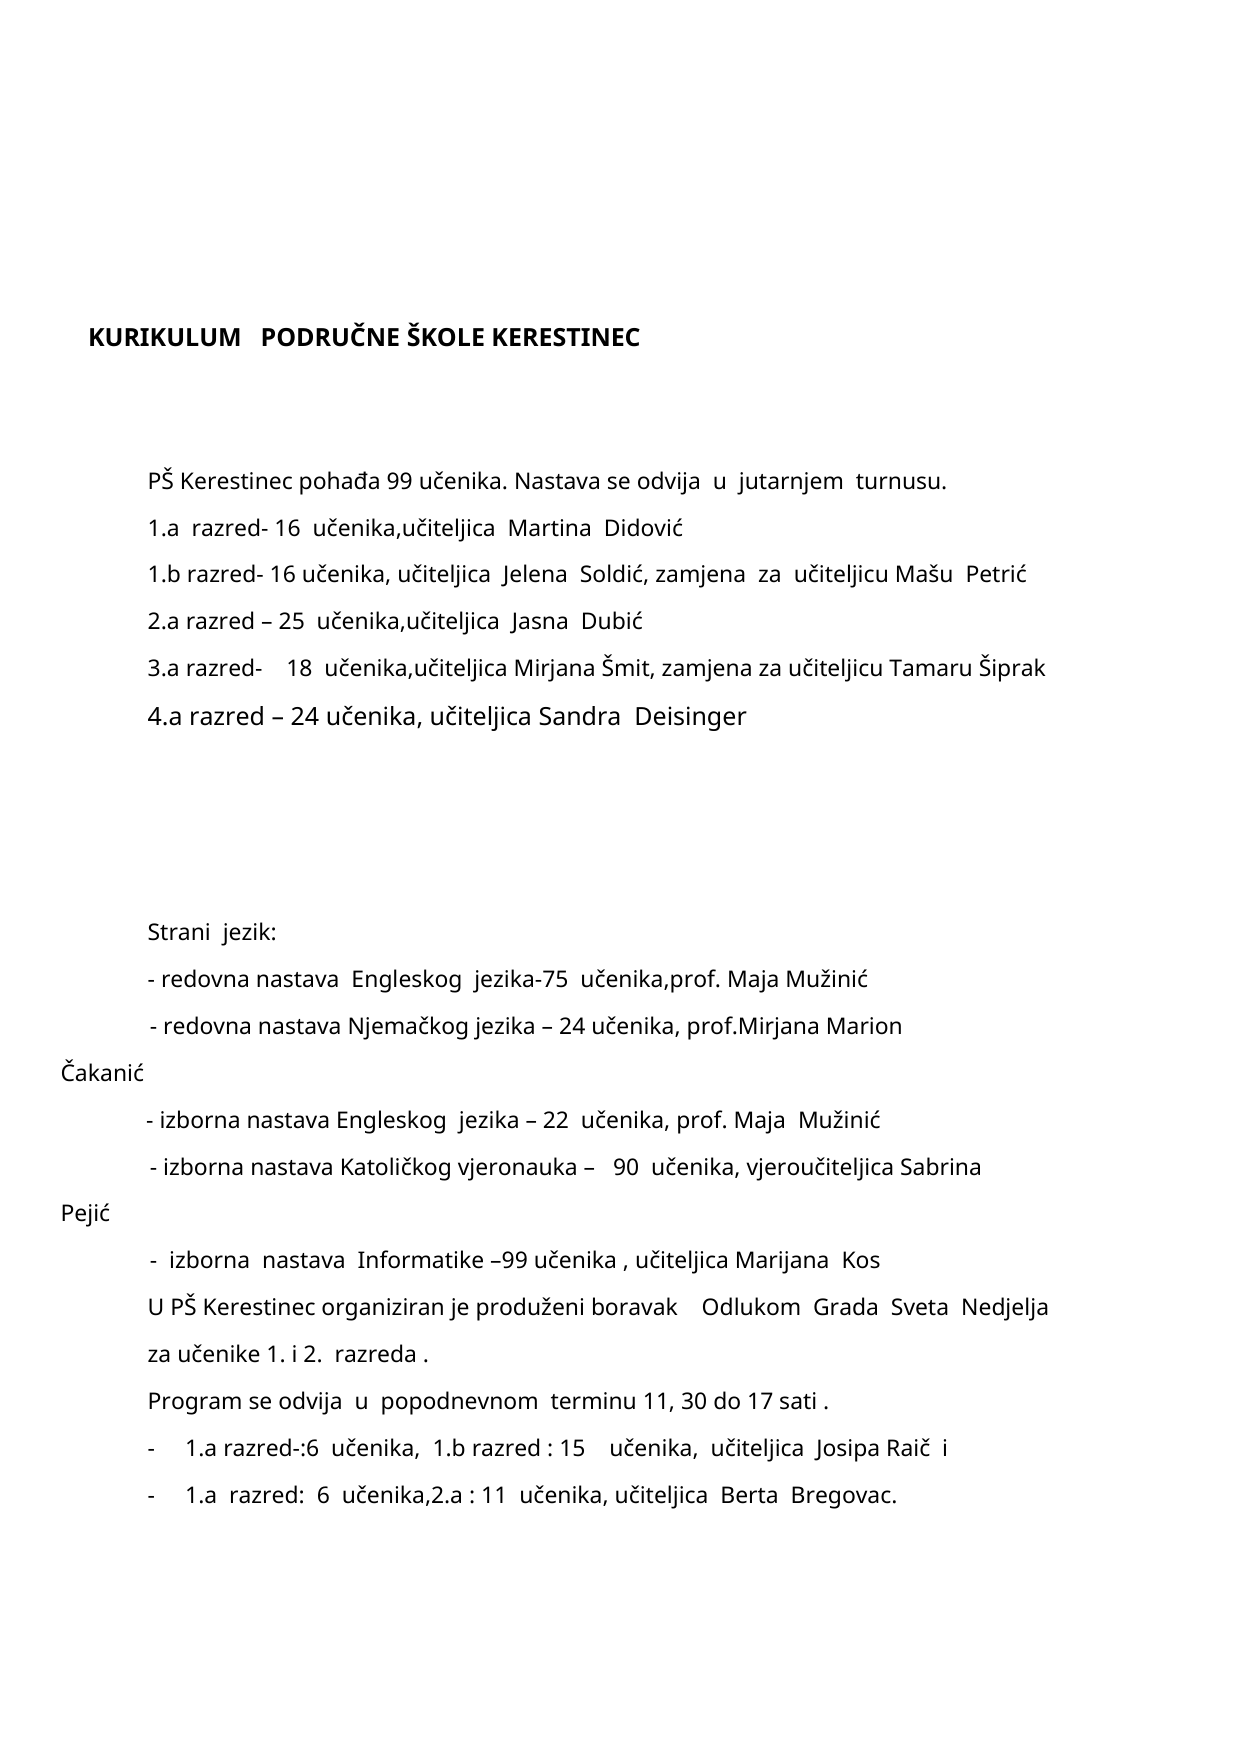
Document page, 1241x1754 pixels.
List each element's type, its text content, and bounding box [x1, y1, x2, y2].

list 1.a razred: 6 učenika,2.a : 11 učenika, učiteljica Berta Bregovac. [147, 1478, 1077, 1510]
text - redovna nastava Njemačkog jezika – 24 učenika, prof.Mirjana Marion Čakanić [60, 1010, 967, 1088]
text 1.b razred- 16 učenika, učiteljica Jelena Soldić, zamjena za učiteljicu Mašu Petrić [147, 558, 1194, 590]
text 1.a razred- 16 učenika,učiteljica Martina Didović [147, 512, 1194, 543]
text - izborna nastava Engleskog jezika – 22 učenika, prof. Maja Mužinić [60, 1103, 1026, 1135]
subtitle KURIKULUM PODRUČNE ŠKOLE KERESTINEC [88, 320, 1194, 354]
list 1.a razred-:6 učenika, 1.b razred : 15 učenika, učiteljica Josipa Raič i [147, 1432, 1077, 1463]
text - redovna nastava Engleskog jezika-75 učenika,prof. Maja Mužinić [147, 963, 967, 994]
text - izborna nastava Informatike –99 učenika , učiteljica Marijana Kos [60, 1244, 1026, 1275]
text Program se odvija u popodnevnom terminu 11, 30 do 17 sati . [147, 1385, 1077, 1416]
text 4.a razred – 24 učenika, učiteljica Sandra Deisinger [147, 699, 1194, 733]
text Strani jezik: [147, 916, 967, 947]
text U PŠ Kerestinec organiziran je produženi boravak Odlukom Grada Sveta Nedjelja za učenike 1. i 2. razreda . [147, 1291, 1077, 1369]
text 3.a razred- 18 učenika,učiteljica Mirjana Šmit, zamjena za učiteljicu Tamaru Šiprak [147, 652, 1194, 683]
text PŠ Kerestinec pohađa 99 učenika. Nastava se odvija u jutarnjem turnusu. [147, 465, 1194, 496]
text - izborna nastava Katoličkog vjeronauka – 90 učenika, vjeroučiteljica Sabrina Pejić [60, 1150, 1026, 1228]
text 2.a razred – 25 učenika,učiteljica Jasna Dubić [147, 605, 1194, 637]
